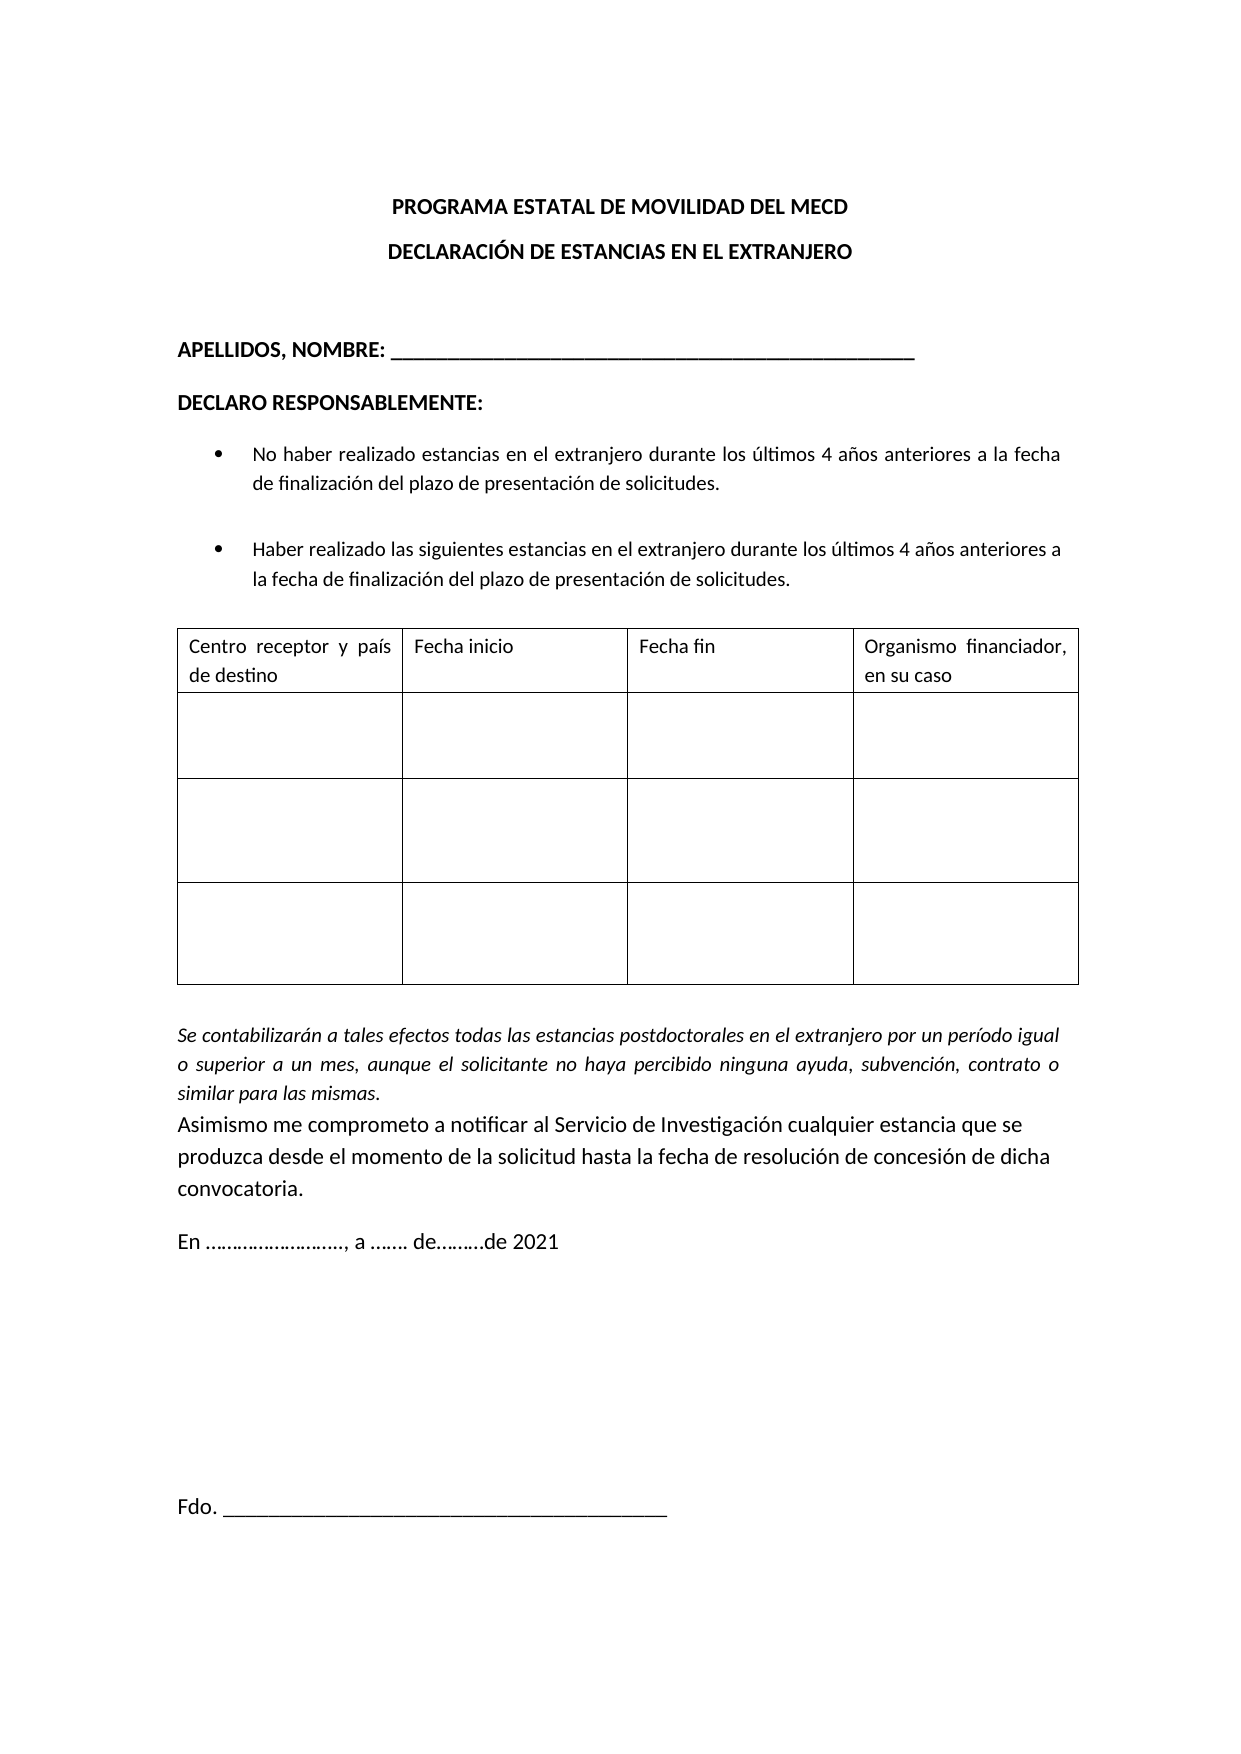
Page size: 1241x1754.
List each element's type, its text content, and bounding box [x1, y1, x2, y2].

list Se contabilizarán a tales efectos todas las estancias postdoctorales en el extranjero por un período igual o superior a un mes, aunque el solicitante no haya percibido ninguna ayuda, subvención, contrato o similar para las mismas. [177, 1022, 1063, 1106]
table_cell [854, 779, 1078, 882]
text Fdo. _______________________________________ [177, 1492, 1063, 1520]
list No haber realizado estancias en el extranjero durante los últimos 4 años anteriores a la fecha de finalización del plazo de presentación de solicitudes. [215, 441, 1063, 495]
list Haber realizado las siguientes estancias en el extranjero durante los últimos 4 años anteriores a la fecha de finalización del plazo de presentación de solicitudes. [215, 537, 1063, 591]
text DECLARO RESPONSABLEMENTE: [177, 388, 1063, 416]
table_cell [178, 693, 402, 778]
table_cell [403, 883, 627, 984]
table_header Centro receptor y país de destino [178, 629, 402, 692]
table_cell [628, 693, 853, 778]
table_cell [628, 883, 853, 984]
table_cell [628, 779, 853, 882]
table_cell [854, 693, 1078, 778]
table_cell [854, 883, 1078, 984]
table_cell [403, 693, 627, 778]
text DECLARACIÓN DE ESTANCIAS EN EL EXTRANJERO [177, 237, 1063, 265]
text En …………………….., a ……. de………de 2021 [177, 1227, 1063, 1255]
table_cell [178, 779, 402, 882]
table_header Fecha inicio [403, 629, 627, 692]
text Asimismo me comprometo a notificar al Servicio de Investigación cualquier estancia que se produzca desde el momento de la solicitud hasta la fecha de resolución de concesión de dicha convocatoria. [177, 1110, 1063, 1202]
text PROGRAMA ESTATAL DE MOVILIDAD DEL MECD [177, 192, 1063, 220]
table_header Fecha fin [628, 629, 853, 692]
table_cell [178, 883, 402, 984]
table_cell [403, 779, 627, 882]
text APELLIDOS, NOMBRE: ______________________________________________ [177, 335, 1063, 363]
table_header Organismo financiador, en su caso [854, 629, 1078, 692]
